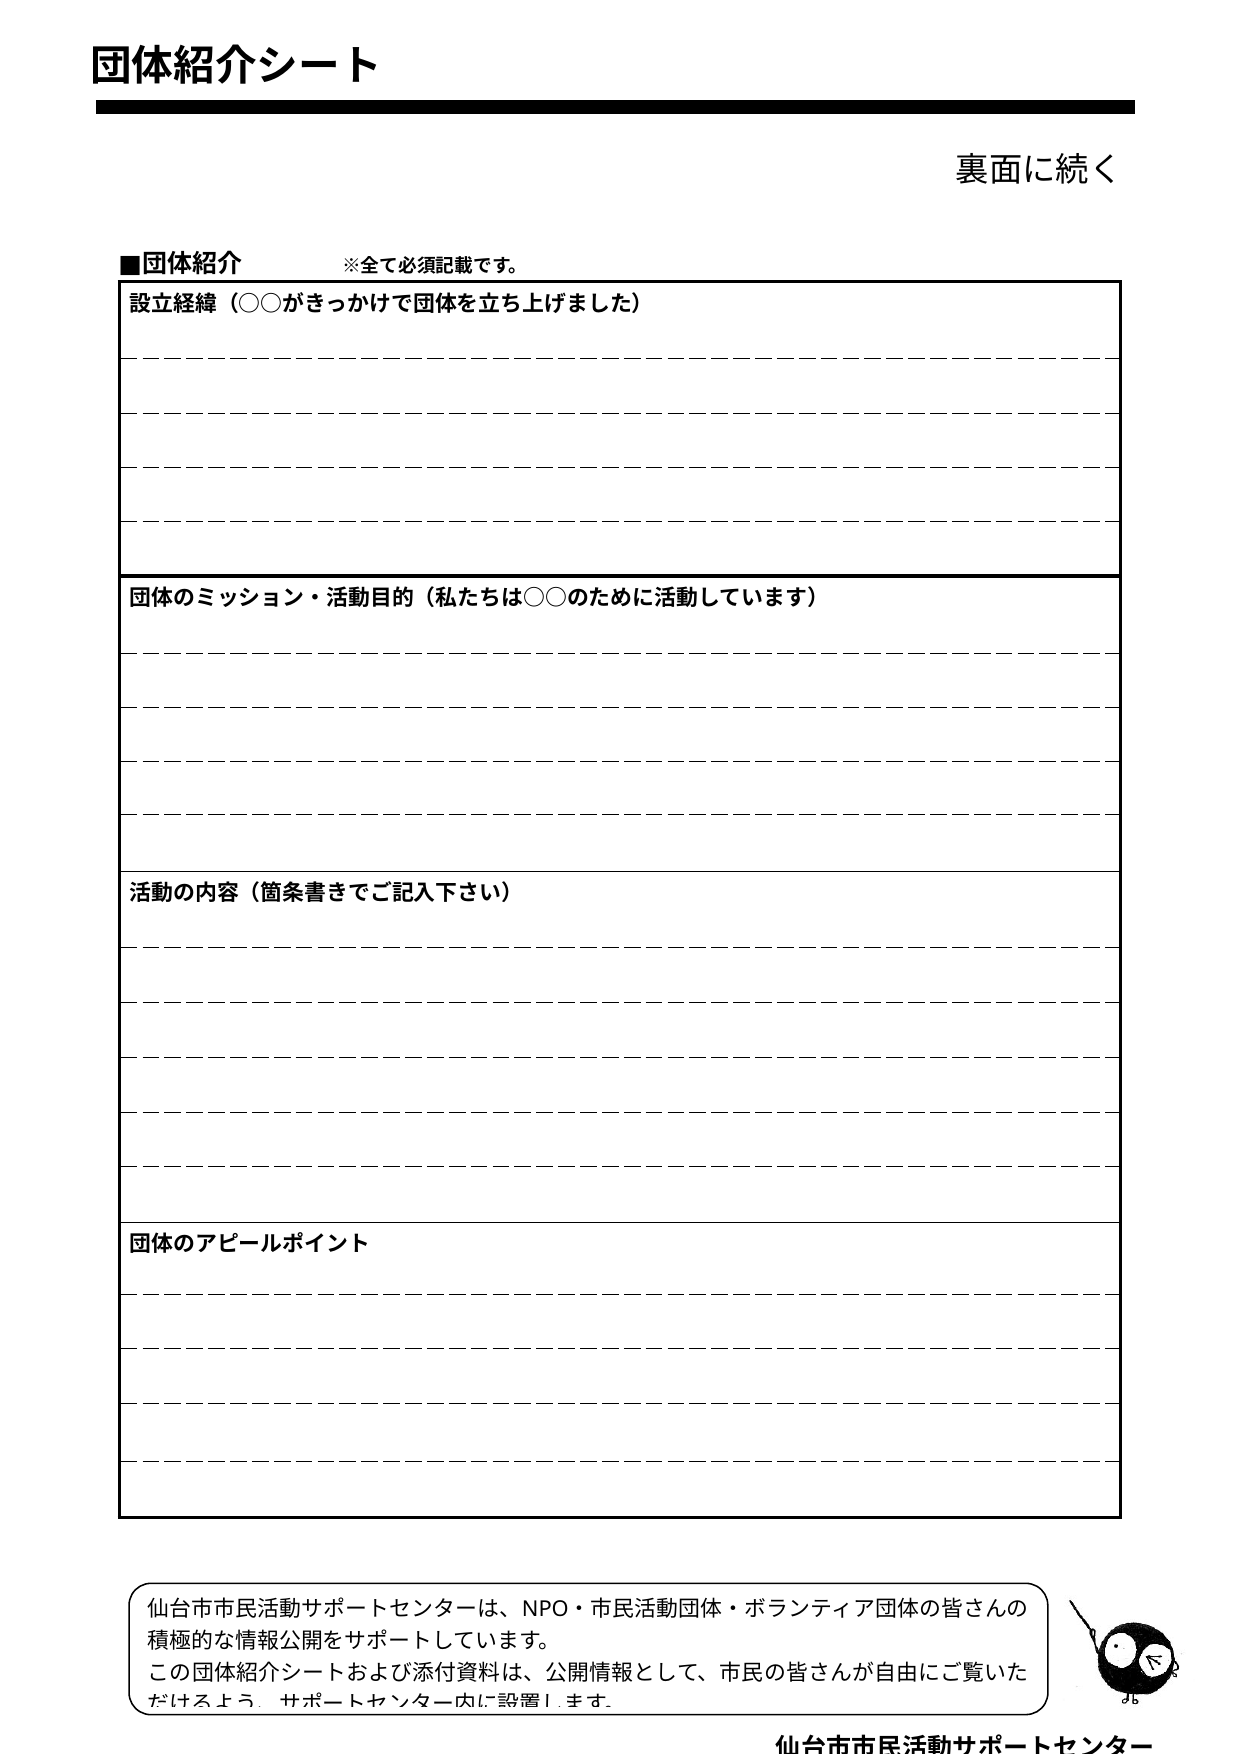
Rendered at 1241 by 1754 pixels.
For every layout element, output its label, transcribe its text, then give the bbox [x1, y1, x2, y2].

table_cell [121, 1348, 1119, 1403]
table_cell [121, 1461, 1119, 1516]
table_cell [121, 947, 1119, 1002]
table_cell 団体のミッション・活動目的（私たちは○○のために活動しています） [121, 578, 1119, 652]
table_cell [121, 413, 1119, 467]
table_cell [121, 1403, 1119, 1461]
table_cell [121, 707, 1119, 761]
table_cell [121, 814, 1119, 871]
table_cell [121, 1002, 1119, 1057]
table_cell 団体のアピールポイント [121, 1223, 1119, 1293]
table_header 設立経緯（○○がきっかけで団体を立ち上げました） [121, 283, 1119, 358]
table_cell [121, 358, 1119, 413]
table_cell [121, 1057, 1119, 1112]
table_cell 活動の内容（箇条書きでご記入下さい） [121, 872, 1119, 947]
table_cell [121, 653, 1119, 707]
table_cell [121, 1112, 1119, 1166]
picture [1058, 1583, 1195, 1715]
text ■団体紹介 ※全て必須記載です。 [118, 242, 1122, 280]
table_cell [121, 521, 1119, 574]
table_cell [121, 1166, 1119, 1222]
table_cell [121, 1294, 1119, 1348]
text 裏面に続く [118, 130, 1122, 205]
table_cell [121, 761, 1119, 814]
table_cell [121, 467, 1119, 521]
